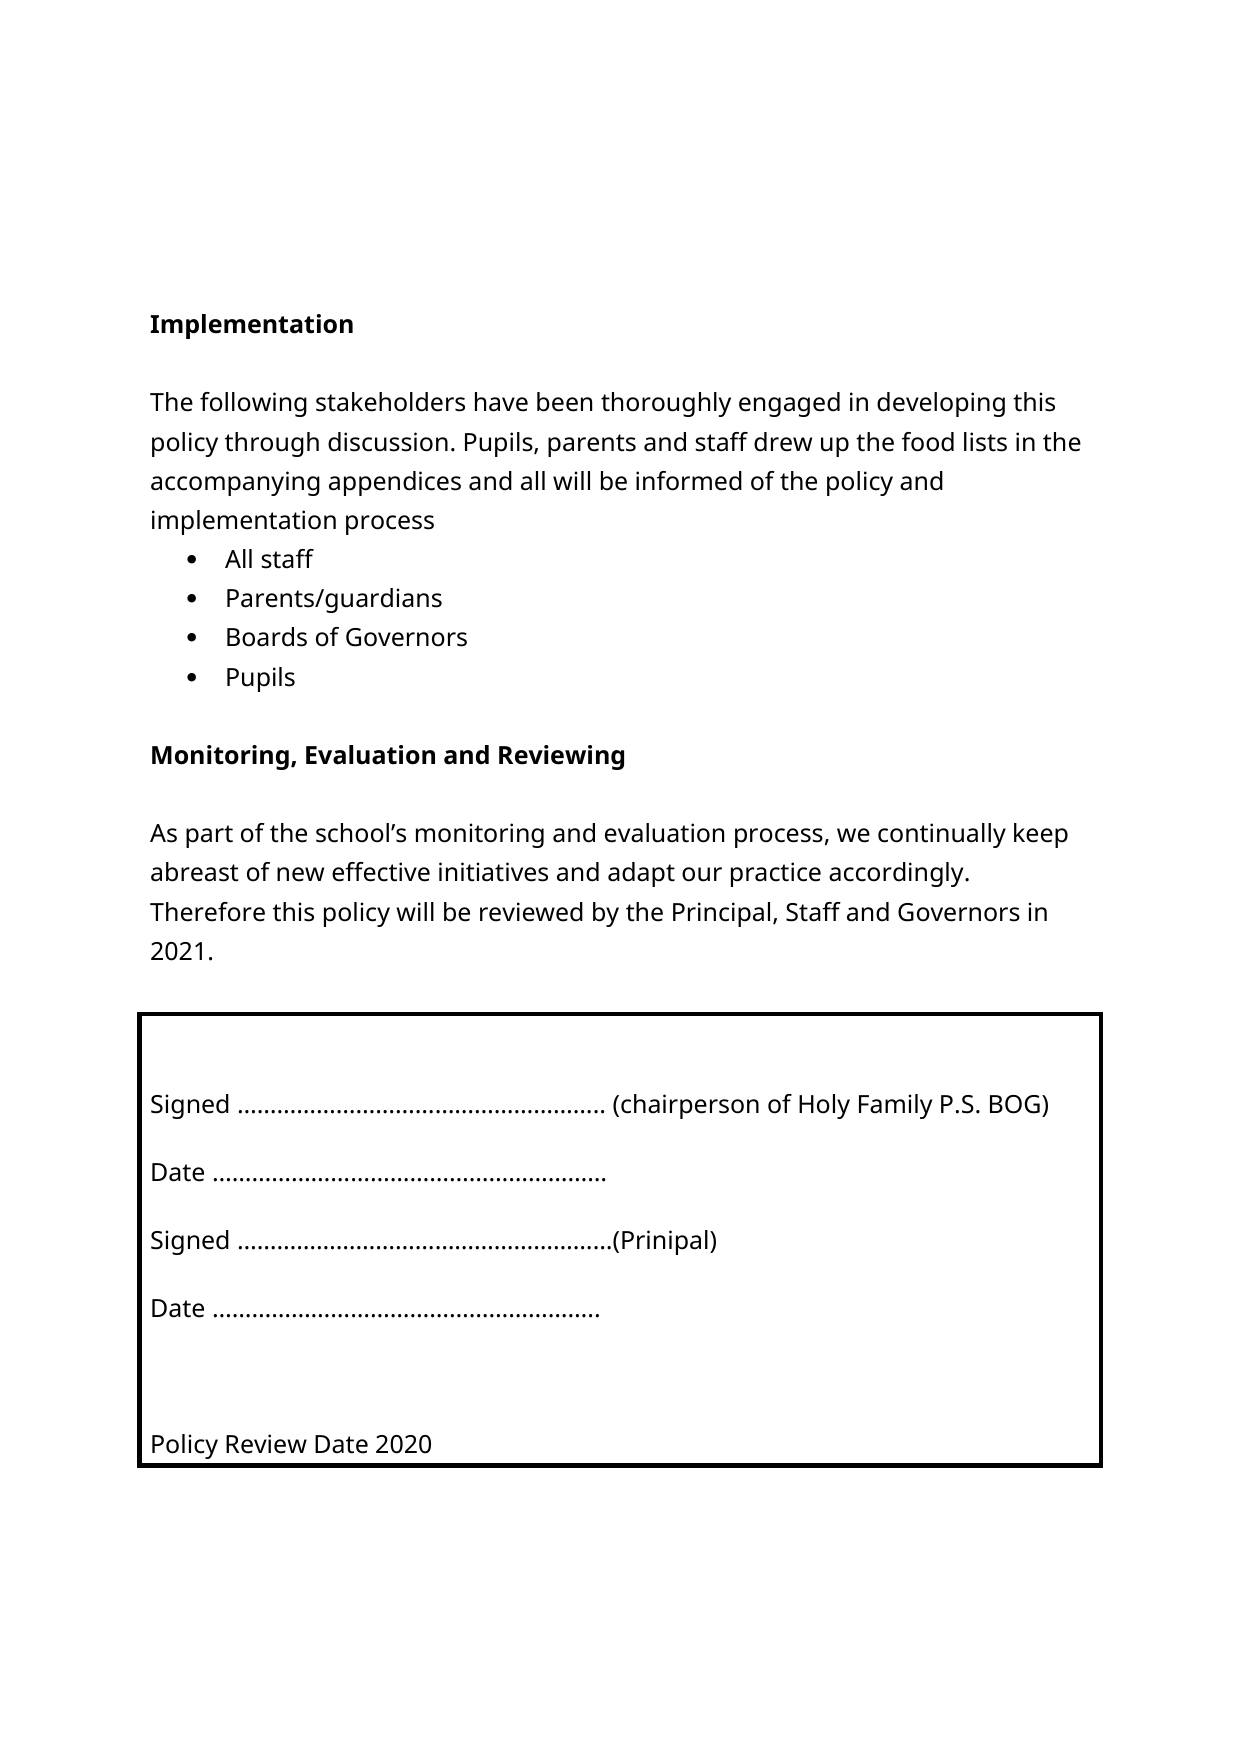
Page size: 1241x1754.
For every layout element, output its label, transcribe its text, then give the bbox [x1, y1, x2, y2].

list All staff [187, 542, 1090, 576]
list Parents/guardians [187, 581, 1090, 615]
text Date …………………………………………………… [142, 1148, 1099, 1189]
list Boards of Governors [187, 620, 1090, 654]
text Monitoring, Evaluation and Reviewing [150, 737, 1090, 772]
text Implementation [150, 307, 1090, 341]
text Signed …………………………………………………(Prinipal) [142, 1216, 1099, 1257]
text Policy Review Date 2020 [142, 1420, 1099, 1463]
text Date ………………………………………………….. [142, 1284, 1099, 1325]
list Pupils [187, 659, 1090, 693]
text As part of the school’s monitoring and evaluation process, we continually keep abreast of new effective initiatives and adapt our practice accordingly. Therefore this policy will be reviewed by the Principal, Staff and Governors in 2021. [150, 816, 1090, 967]
text The following stakeholders have been thoroughly engaged in developing this policy through discussion. Pupils, parents and staff drew up the food lists in the accompanying appendices and all will be informed of the policy and implementation process [150, 385, 1090, 537]
text Signed ……………………………………………….. (chairperson of Holy Family P.S. BOG) [142, 1080, 1099, 1121]
